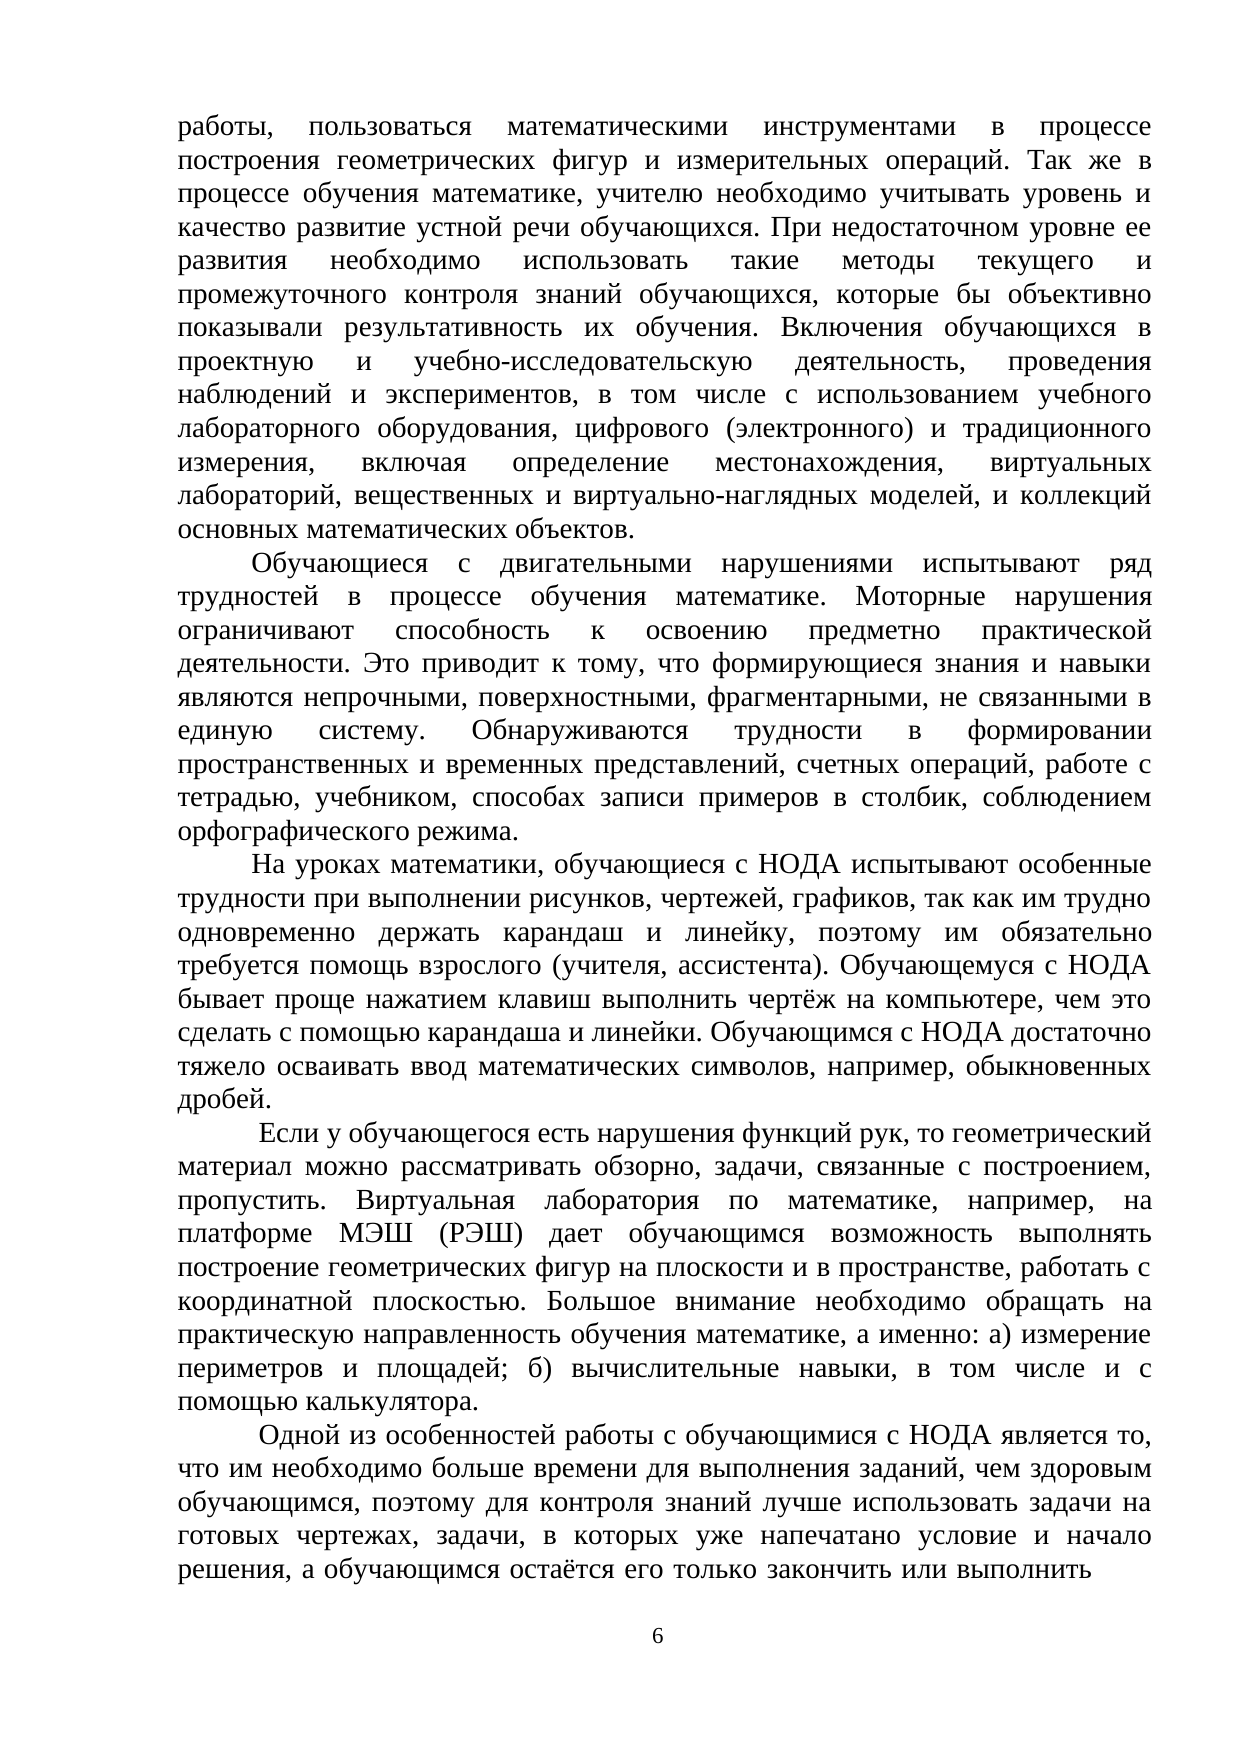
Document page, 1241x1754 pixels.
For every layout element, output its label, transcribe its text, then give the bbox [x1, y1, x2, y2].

text Обучающиеся с двигательными нарушениями испытывают ряд трудностей в процессе обучения математике. Моторные нарушения ограничивают способность к освоению предметно практической деятельности. Это приводит к тому, что формирующиеся знания и навыки являются непрочными, поверхностными, фрагментарными, не связанными в единую систему. Обнаруживаются трудности в формировании пространственных и временных представлений, счетных операций, работе с тетрадью, учебником, способах записи примеров в столбик, соблюдением орфографического режима. [177, 545, 1152, 847]
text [177, 108, 1152, 544]
text Если у обучающегося есть нарушения функций рук, то геометрический материал можно рассматривать обзорно, задачи, связанные с построением, пропустить. Виртуальная лаборатория по математике, например, на платформе МЭШ (РЭШ) дает обучающимся возможность выполнять построение геометрических фигур на плоскости и в пространстве, работать с координатной плоскостью. Большое внимание необходимо обращать на практическую направленность обучения математике, а именно: а) измерение периметров и площадей; б) вычислительные навыки, в том числе и с помощью калькулятора. [177, 1115, 1152, 1417]
text Одной из особенностей работы с обучающимися с НОДА является то, что им необходимо больше времени для выполнения заданий, чем здоровым обучающимся, поэтому для контроля знаний лучше использовать задачи на готовых чертежах, задачи, в которых уже напечатано условие и начало решения, а обучающимся остаётся его только закончить или выполнить [177, 1417, 1152, 1584]
text На уроках математики, обучающиеся с НОДА испытывают особенные трудности при выполнении рисунков, чертежей, графиков, так как им трудно одновременно держать карандаш и линейку, поэтому им обязательно требуется помощь взрослого (учителя, ассистента). Обучающемуся с НОДА бывает проще нажатием клавиш выполнить чертёж на компьютере, чем это сделать с помощью карандаша и линейки. Обучающимся с НОДА достаточно тяжело осваивать ввод математических символов, например, обыкновенных дробей. [177, 847, 1152, 1115]
